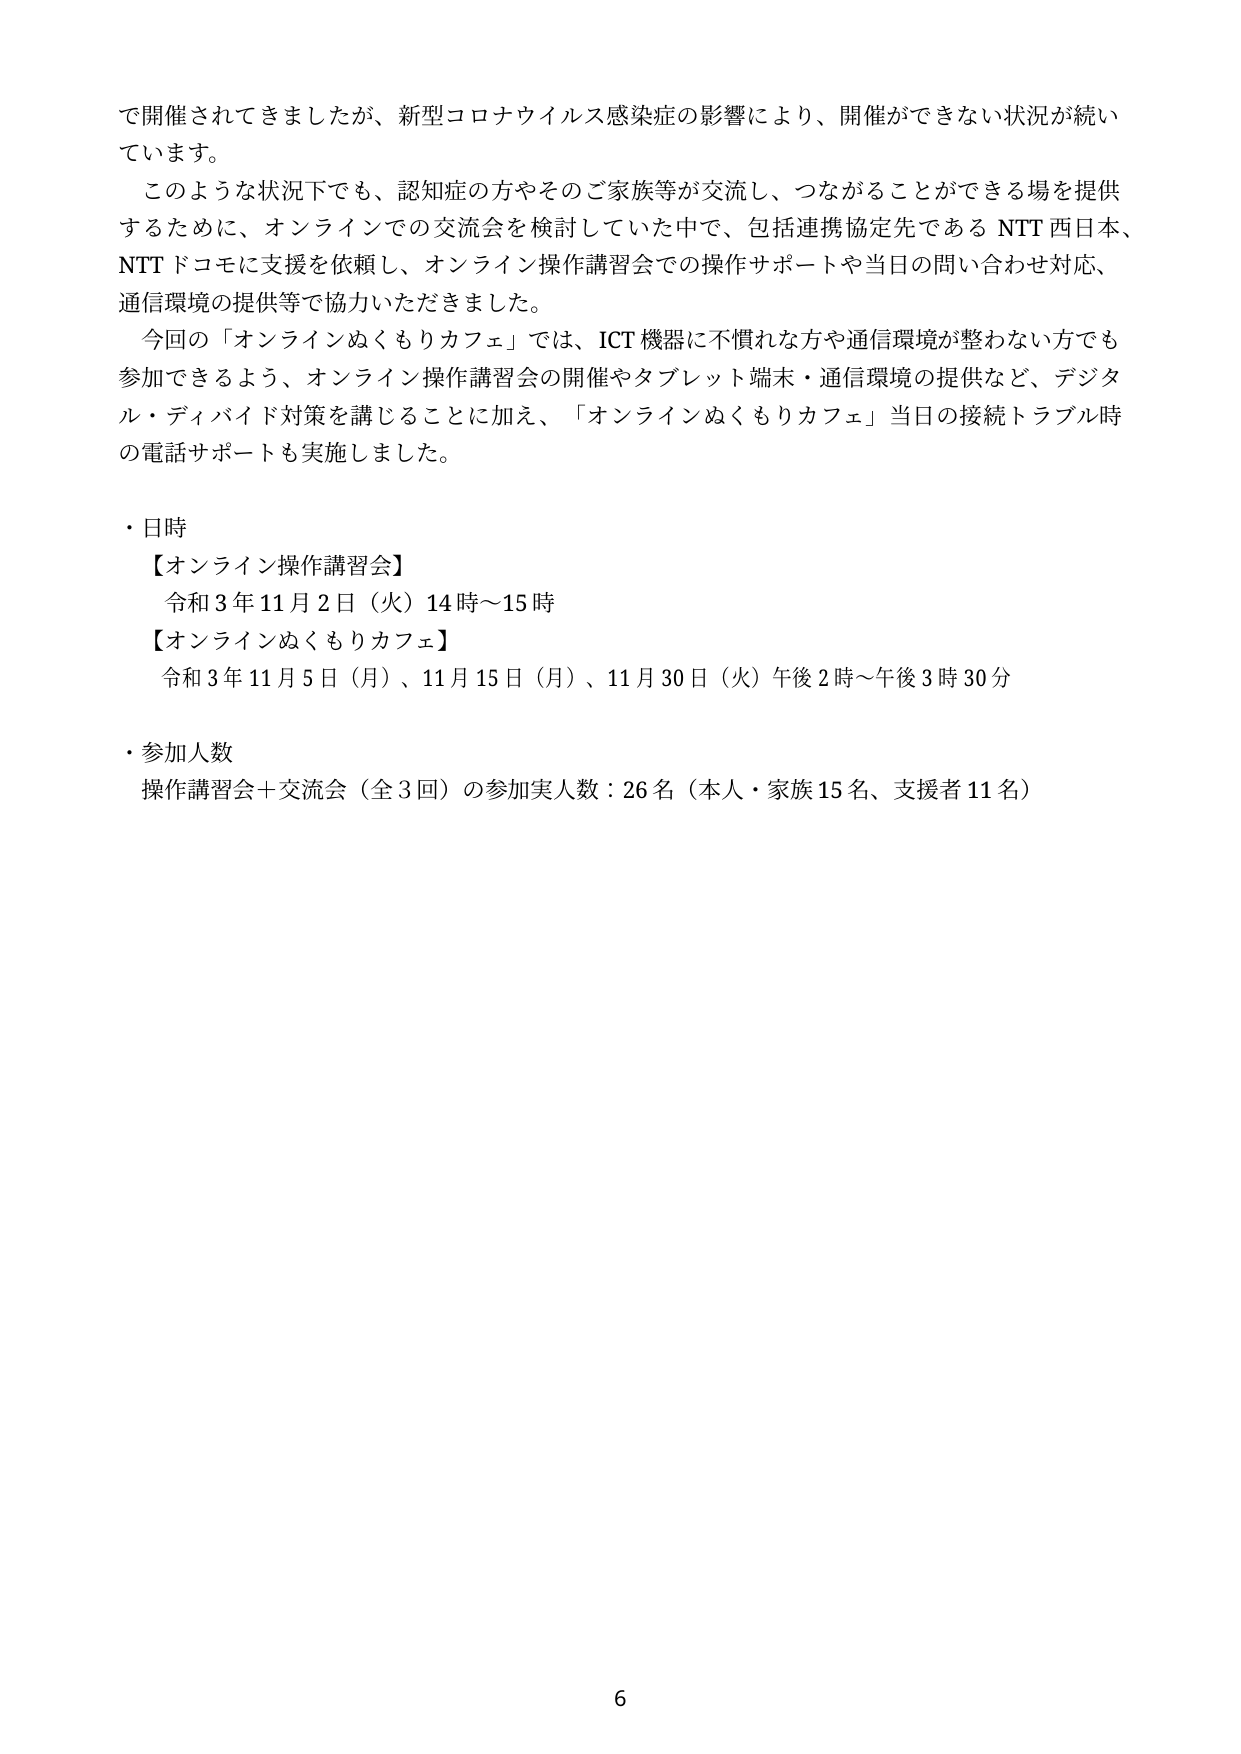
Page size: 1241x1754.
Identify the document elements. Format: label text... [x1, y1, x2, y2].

text ・参加人数 [118, 733, 1122, 770]
text 【オンラインぬくもりカフェ】 [118, 620, 1122, 658]
text 今回の「オンラインぬくもりカフェ」では、ICT機器に不慣れな方や通信環境が整わない方でも参加できるよう、オンライン操作講習会の開催やタブレット端末・通信環境の提供など、デジタル・ディバイド対策を講じることに加え、「オンラインぬくもりカフェ」当日の接続トラブル時の電話サポートも実施しました。 [118, 320, 1122, 470]
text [118, 95, 1122, 170]
text このような状況下でも、認知症の方やそのご家族等が交流し、つながることができる場を提供するために、オンラインでの交流会を検討していた中で、包括連携協定先であるNTT西日本、NTTドコモに支援を依頼し、オンライン操作講習会での操作サポートや当日の問い合わせ対応、通信環境の提供等で協力いただきました。 [118, 170, 1122, 320]
text 操作講習会＋交流会（全３回）の参加実人数：26名（本人・家族15名、支援者11名） [118, 770, 1122, 808]
text 令和3年11月2日（火）14時～15時 [118, 583, 1122, 620]
text 令和3年11月5日（月）、11月15日（月）、11月30日（火）午後2時～午後3時30分 [118, 658, 1122, 695]
text ・日時 [118, 508, 1122, 545]
text 【オンライン操作講習会】 [118, 545, 1122, 583]
